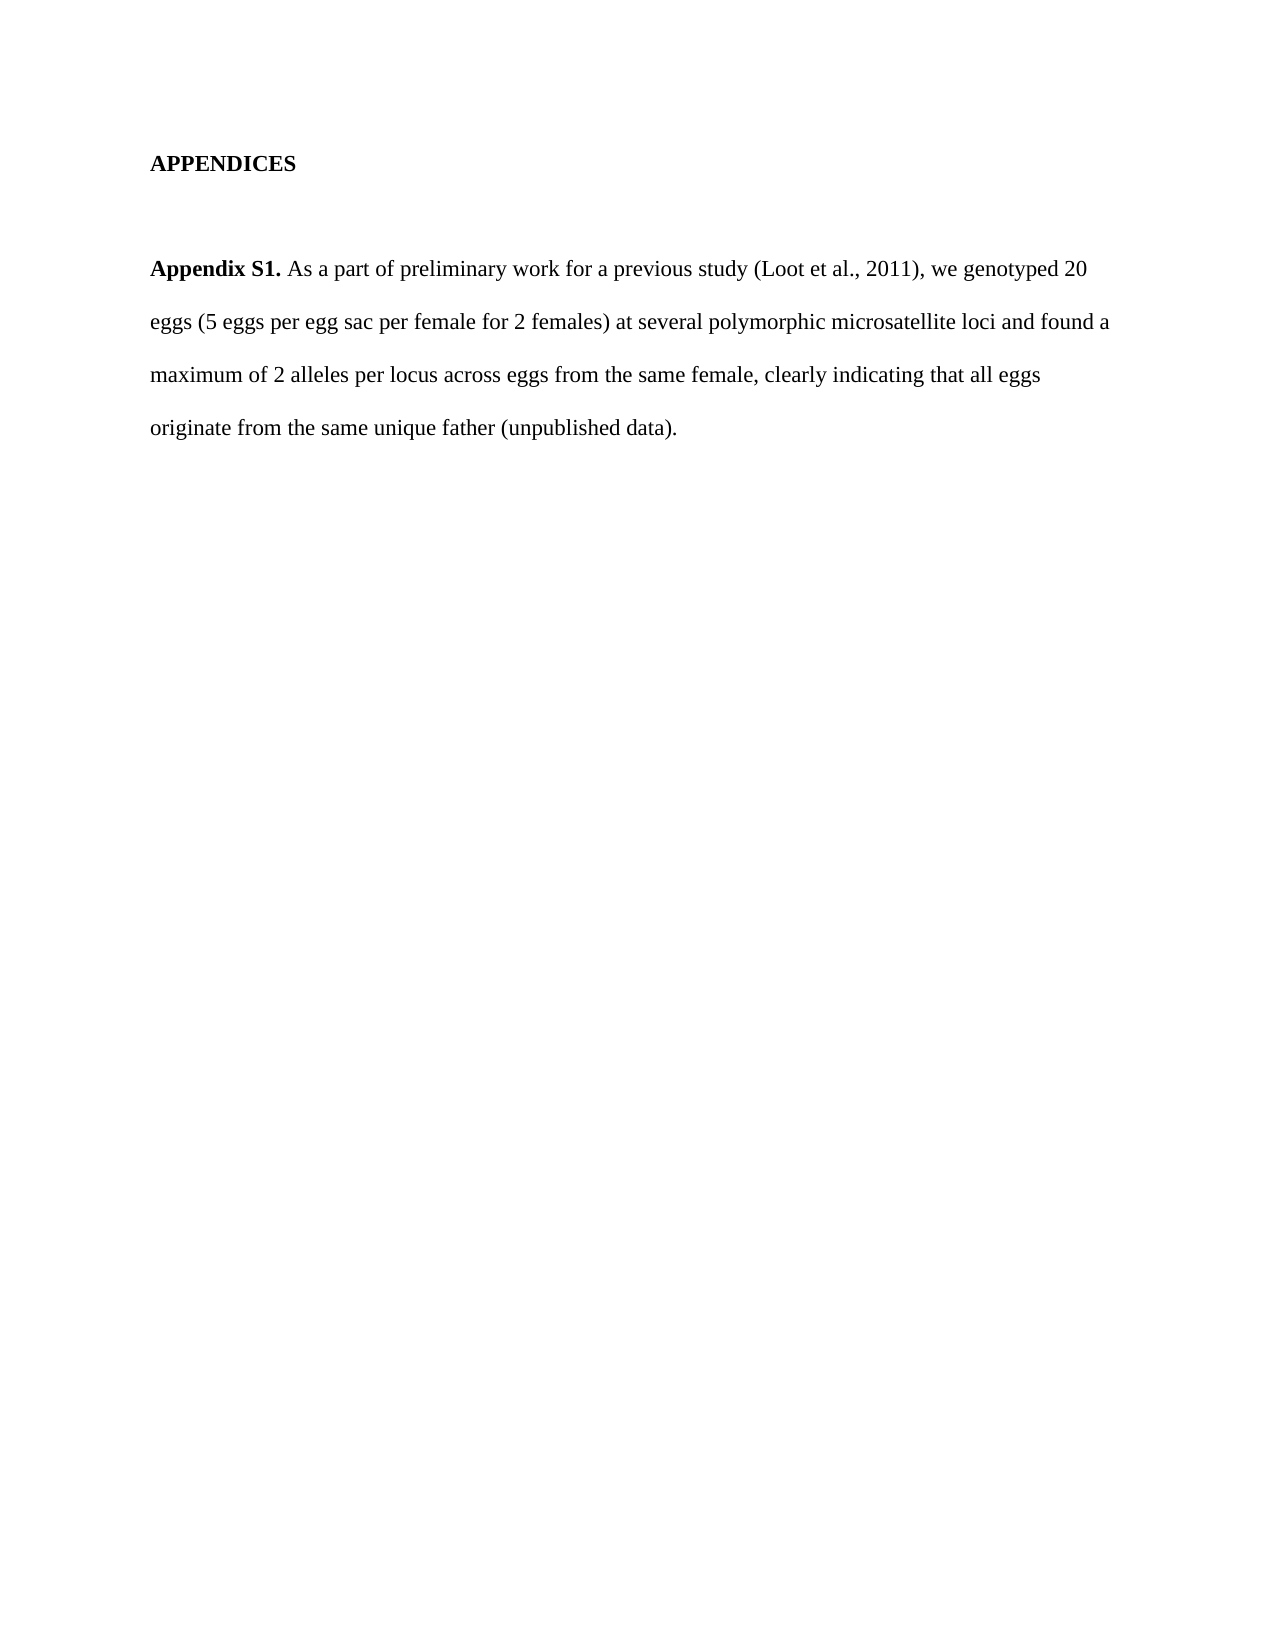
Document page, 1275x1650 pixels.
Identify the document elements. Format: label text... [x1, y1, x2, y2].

text APPENDICES [150, 150, 1125, 176]
text Appendix S1. As a part of preliminary work for a previous study (Loot et al., 2011), we genotyped 20 eggs (5 eggs per egg sac per female for 2 females) at several polymorphic microsatellite loci and found a maximum of 2 alleles per locus across eggs from the same female, clearly indicating that all eggs originate from the same unique father (unpublished data). [150, 255, 1125, 440]
